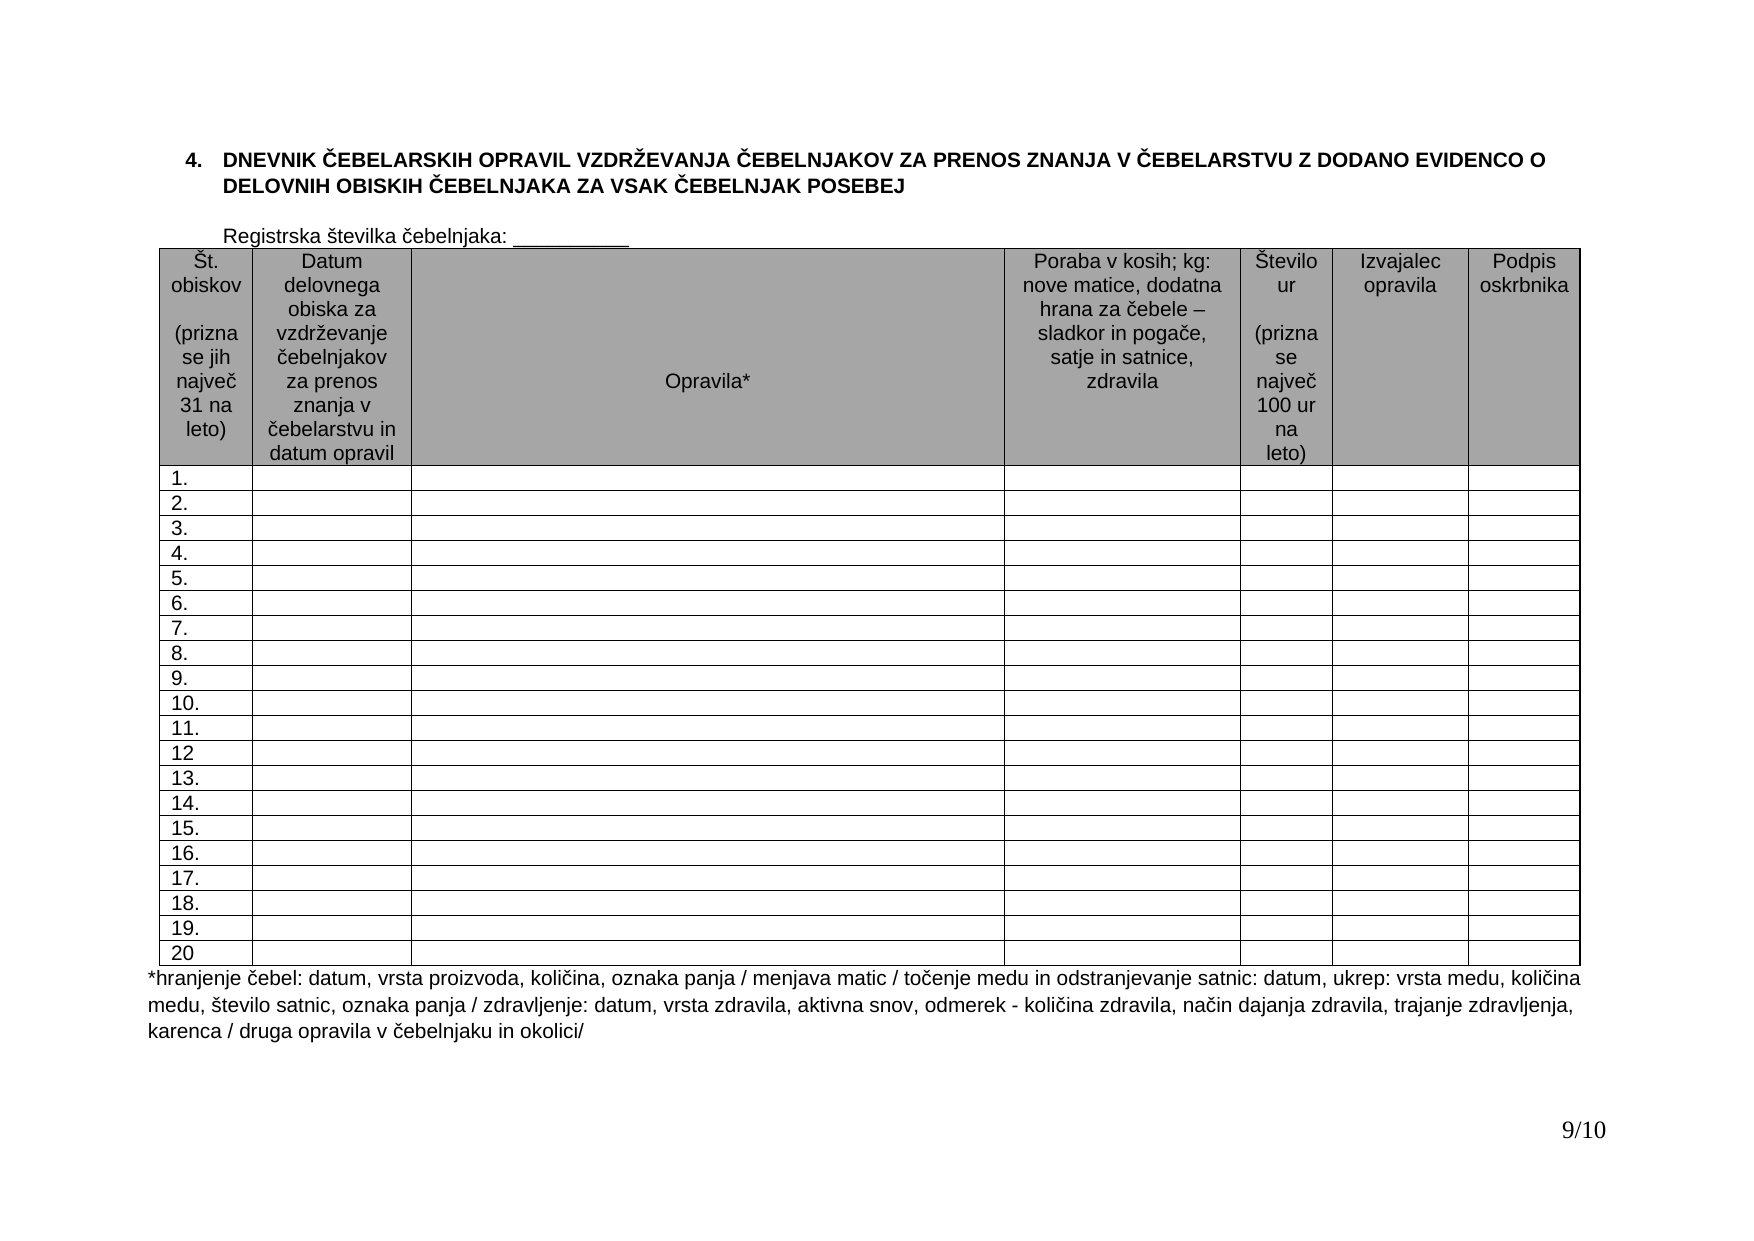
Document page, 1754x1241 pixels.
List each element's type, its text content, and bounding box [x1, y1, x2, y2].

table_cell [1005, 741, 1240, 765]
table_cell [412, 791, 1004, 815]
table_cell [253, 566, 411, 590]
table_cell [412, 691, 1004, 715]
table_cell [1005, 666, 1240, 690]
table_cell [1005, 491, 1240, 515]
table_cell [1241, 466, 1332, 490]
table_cell [412, 916, 1004, 940]
table_cell [253, 841, 411, 865]
table_cell [253, 716, 411, 740]
table_cell 8. [160, 641, 252, 665]
table_header Izvajalec opravila [1333, 249, 1468, 465]
table_cell [1469, 891, 1579, 915]
list DNEVNIK ČEBELARSKIH OPRAVIL VZDRŽEVANJA ČEBELNJAKOV ZA PRENOS ZNANJA V ČEBELARSTVU Z DODANO EVIDENCO O DELOVNIH OBISKIH ČEBELNJAKA ZA VSAK ČEBELNJAK POSEBEJ [185, 148, 1606, 198]
table_cell [412, 741, 1004, 765]
table_cell [1469, 791, 1579, 815]
table_cell [1469, 691, 1579, 715]
table_cell [1005, 766, 1240, 790]
table_cell [253, 616, 411, 640]
table_cell 15. [160, 816, 252, 840]
table_cell [1469, 816, 1579, 840]
table_cell [253, 741, 411, 765]
table_cell [1333, 866, 1468, 890]
table_cell [253, 541, 411, 565]
table_cell [1333, 491, 1468, 515]
table_header Datum delovnega obiska za vzdrževanje čebelnjakov za prenos znanja v čebelarstvu in datum opravil [253, 249, 411, 465]
table_cell [412, 516, 1004, 540]
table_header Število ur (prizna se največ 100 ur na leto) [1241, 249, 1332, 465]
table_cell [1333, 741, 1468, 765]
table_cell [1469, 616, 1579, 640]
table_header Podpis oskrbnika [1469, 249, 1579, 465]
table_cell [253, 516, 411, 540]
table_cell [1469, 491, 1579, 515]
table_cell [1241, 841, 1332, 865]
table_cell [1005, 516, 1240, 540]
table_cell [1005, 591, 1240, 615]
table_cell [1469, 766, 1579, 790]
table_cell [253, 766, 411, 790]
text *hranjenje čebel: datum, vrsta proizvoda, količina, oznaka panja / menjava matic / točenje medu in odstranjevanje satnic: datum, ukrep: vrsta medu, količina medu, število satnic, oznaka panja / zdravljenje: datum, vrsta zdravila, aktivna snov, odmerek - količina zdravila, način dajanja zdravila, trajanje zdravljenja, karenca / druga opravila v čebelnjaku in okolici/ [148, 966, 1606, 1043]
table_cell [253, 816, 411, 840]
table_cell [253, 791, 411, 815]
table_cell 17. [160, 866, 252, 890]
table_cell [253, 866, 411, 890]
table_cell 18. [160, 891, 252, 915]
table_cell [412, 491, 1004, 515]
table_cell [1469, 666, 1579, 690]
table_cell [1241, 916, 1332, 940]
table_cell [1469, 541, 1579, 565]
table_cell [412, 541, 1004, 565]
table_cell [1333, 941, 1468, 965]
table_cell [1333, 616, 1468, 640]
table_cell [253, 466, 411, 490]
table_cell [1005, 866, 1240, 890]
table_cell 10. [160, 691, 252, 715]
table_cell [1469, 566, 1579, 590]
table_cell [1469, 941, 1579, 965]
table_cell [1469, 716, 1579, 740]
table_cell [253, 666, 411, 690]
table_cell [1241, 716, 1332, 740]
table_cell [412, 816, 1004, 840]
table_header Opravila* [412, 249, 1004, 465]
table_cell [1005, 716, 1240, 740]
table_cell [412, 766, 1004, 790]
table_cell 11. [160, 716, 252, 740]
table_cell [1241, 891, 1332, 915]
table_cell [1469, 841, 1579, 865]
table_cell [1241, 591, 1332, 615]
table_cell [1241, 541, 1332, 565]
table_cell [1469, 641, 1579, 665]
table_cell 2. [160, 491, 252, 515]
list Registrska številka čebelnjaka: __________ [223, 224, 1606, 248]
table_cell [1333, 716, 1468, 740]
table_cell [1241, 616, 1332, 640]
table_cell [1005, 791, 1240, 815]
table_cell [1333, 666, 1468, 690]
table_cell [1333, 541, 1468, 565]
table_cell [412, 841, 1004, 865]
table_cell [1005, 916, 1240, 940]
table_cell [1333, 591, 1468, 615]
table_cell [1005, 816, 1240, 840]
table_cell [1241, 791, 1332, 815]
table_cell 12 [160, 741, 252, 765]
table_cell [1005, 566, 1240, 590]
table_cell [1333, 516, 1468, 540]
table_cell [1469, 591, 1579, 615]
table_cell [1005, 941, 1240, 965]
table_cell [412, 666, 1004, 690]
table_cell 16. [160, 841, 252, 865]
table_cell [1005, 841, 1240, 865]
table_cell [1469, 466, 1579, 490]
table_cell [1333, 791, 1468, 815]
table_cell 9. [160, 666, 252, 690]
table_cell [1241, 691, 1332, 715]
table_cell [1333, 566, 1468, 590]
table_cell [1241, 866, 1332, 890]
table_cell [1469, 741, 1579, 765]
table_cell [1469, 866, 1579, 890]
table_cell [1005, 691, 1240, 715]
table_cell [1333, 766, 1468, 790]
table_cell [1005, 891, 1240, 915]
table_cell [1333, 916, 1468, 940]
table_cell 20 [160, 941, 252, 965]
table_cell [1333, 691, 1468, 715]
table_cell [412, 941, 1004, 965]
table_cell [412, 641, 1004, 665]
table_cell 6. [160, 591, 252, 615]
table_cell [412, 866, 1004, 890]
table_cell [412, 616, 1004, 640]
table_cell [412, 591, 1004, 615]
table_cell [253, 891, 411, 915]
table_cell [1241, 566, 1332, 590]
table_cell [1241, 741, 1332, 765]
table_cell [1469, 516, 1579, 540]
table_cell [412, 466, 1004, 490]
table_cell [1469, 916, 1579, 940]
table_cell [412, 891, 1004, 915]
table_cell [1241, 941, 1332, 965]
table_cell [1241, 766, 1332, 790]
table_cell [412, 716, 1004, 740]
table_cell 14. [160, 791, 252, 815]
table_cell [253, 591, 411, 615]
table_cell [1241, 641, 1332, 665]
table_cell [1333, 841, 1468, 865]
table_cell 7. [160, 616, 252, 640]
table_cell [1333, 466, 1468, 490]
table_cell 19. [160, 916, 252, 940]
table_cell [1333, 816, 1468, 840]
table_cell [253, 916, 411, 940]
table_cell [1241, 666, 1332, 690]
table_cell [1005, 541, 1240, 565]
table_header Poraba v kosih; kg: nove matice, dodatna hrana za čebele – sladkor in pogače, satje in satnice, zdravila [1005, 249, 1240, 465]
table_cell [1241, 516, 1332, 540]
table_cell [1005, 466, 1240, 490]
table_cell [1005, 641, 1240, 665]
table_cell 3. [160, 516, 252, 540]
table_cell [1241, 816, 1332, 840]
table_cell [1005, 616, 1240, 640]
table_cell [1333, 891, 1468, 915]
table_cell 4. [160, 541, 252, 565]
table_cell 13. [160, 766, 252, 790]
table_cell 1. [160, 466, 252, 490]
table_cell [412, 566, 1004, 590]
table_cell [253, 641, 411, 665]
table_cell [253, 941, 411, 965]
table_cell [253, 491, 411, 515]
table_header Št. obiskov (prizna se jih največ 31 na leto) [160, 249, 252, 465]
table_cell 5. [160, 566, 252, 590]
table_cell [1333, 641, 1468, 665]
table_cell [1241, 491, 1332, 515]
table_cell [253, 691, 411, 715]
